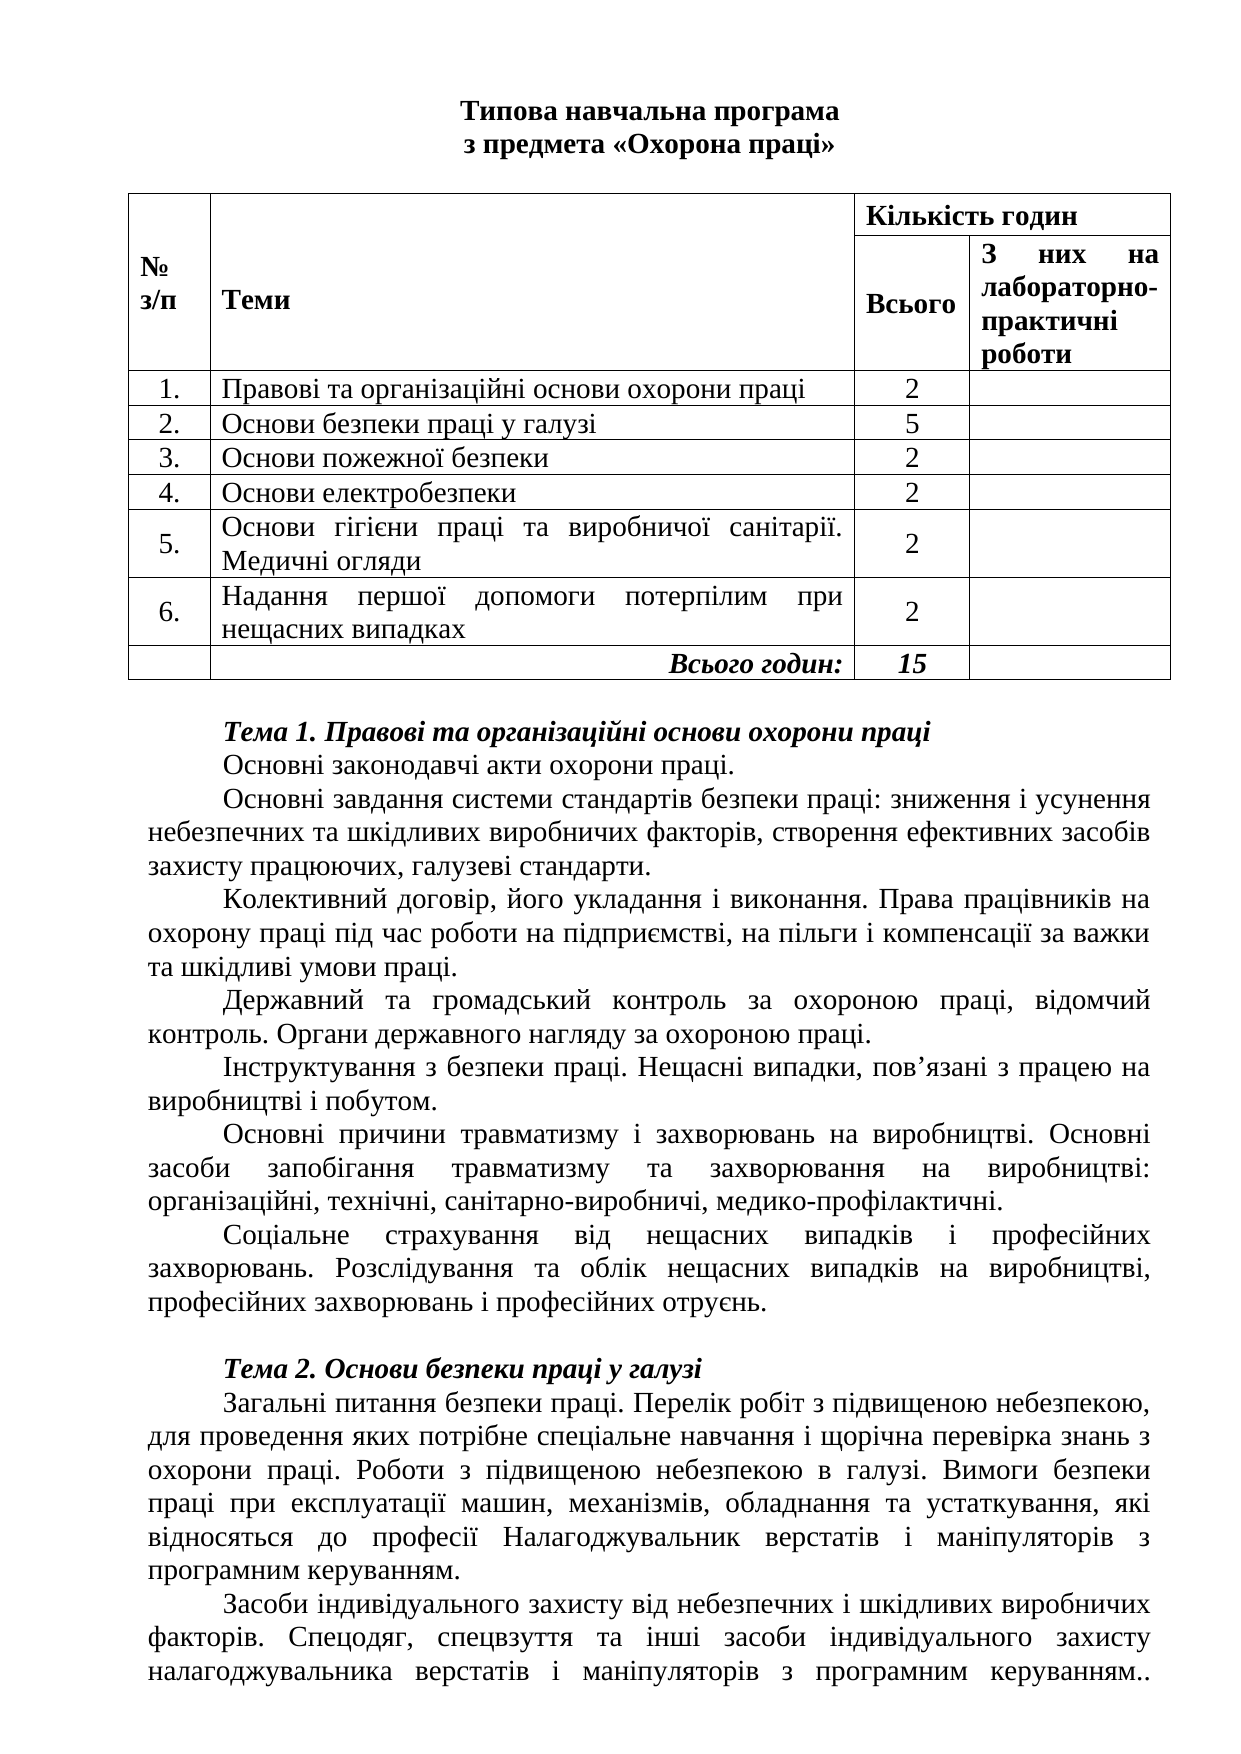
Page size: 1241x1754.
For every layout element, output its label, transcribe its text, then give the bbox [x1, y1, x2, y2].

text Основні законодавчі акти охорони праці. [148, 747, 1152, 781]
text Основні завдання системи стандартів безпеки праці: зниження і усунення небезпечних та шкідливих виробничих факторів, створення ефективних засобів захисту працюючих, галузеві стандарти. [148, 781, 1152, 882]
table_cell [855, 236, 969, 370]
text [148, 1586, 1152, 1687]
text Державний та громадський контроль за охороною праці, відомчий контроль. Органи державного нагляду за охороною праці. [148, 982, 1152, 1049]
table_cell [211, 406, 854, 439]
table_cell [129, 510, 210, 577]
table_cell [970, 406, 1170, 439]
text Соціальне страхування від нещасних випадків і професійних захворювань. Розслідування та облік нещасних випадків на виробництві, професійних захворювань і професійних отруєнь. [148, 1217, 1152, 1318]
text Основні причини травматизму і захворювань на виробництві. Основні засоби запобігання травматизму та захворювання на виробництві: організаційні, технічні, санітарно-виробничі, медико-профілактичні. [148, 1116, 1152, 1217]
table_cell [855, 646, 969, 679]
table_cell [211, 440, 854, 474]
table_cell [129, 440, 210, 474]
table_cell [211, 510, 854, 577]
text Загальні питання безпеки праці. Перелік робіт з підвищеною небезпекою, для проведення яких потрібне спеціальне навчання і щорічна перевірка знань з охорони праці. Роботи з підвищеною небезпекою в галузі. Вимоги безпеки праці при експлуатації машин, механізмів, обладнання та устаткування, які відносяться до професії Налагоджувальник верстатів і маніпуляторів з програмним керуванням. [148, 1385, 1152, 1586]
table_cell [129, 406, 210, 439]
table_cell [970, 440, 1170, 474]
text Колективний договір, його укладання і виконання. Права працівників на охорону праці під час роботи на підприємстві, на пільги і компенсації за важки та шкідливі умови праці. [148, 882, 1152, 982]
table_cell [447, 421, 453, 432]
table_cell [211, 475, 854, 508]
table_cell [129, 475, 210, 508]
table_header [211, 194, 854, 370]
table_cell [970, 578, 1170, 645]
text Тема 2. Основи безпеки праці у галузі [148, 1351, 1152, 1385]
text Типова навчальна програма [148, 93, 1152, 126]
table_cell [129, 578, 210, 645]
text Інструктування з безпеки праці. Нещасні випадки, пов’язані з працею на виробництві і побутом. [148, 1049, 1152, 1116]
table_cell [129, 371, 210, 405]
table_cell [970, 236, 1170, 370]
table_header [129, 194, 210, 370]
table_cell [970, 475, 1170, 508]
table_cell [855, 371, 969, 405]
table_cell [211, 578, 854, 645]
text Тема 1. Правові та організаційні основи охорони праці [148, 714, 1152, 747]
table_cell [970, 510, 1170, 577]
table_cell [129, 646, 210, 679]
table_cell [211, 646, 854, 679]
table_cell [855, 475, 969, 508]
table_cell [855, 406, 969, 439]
text з предмета «Охорона праці» [148, 126, 1152, 160]
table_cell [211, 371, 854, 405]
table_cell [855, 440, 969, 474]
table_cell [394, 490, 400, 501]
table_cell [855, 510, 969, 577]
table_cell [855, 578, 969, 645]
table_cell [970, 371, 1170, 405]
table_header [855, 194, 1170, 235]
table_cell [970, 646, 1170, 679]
